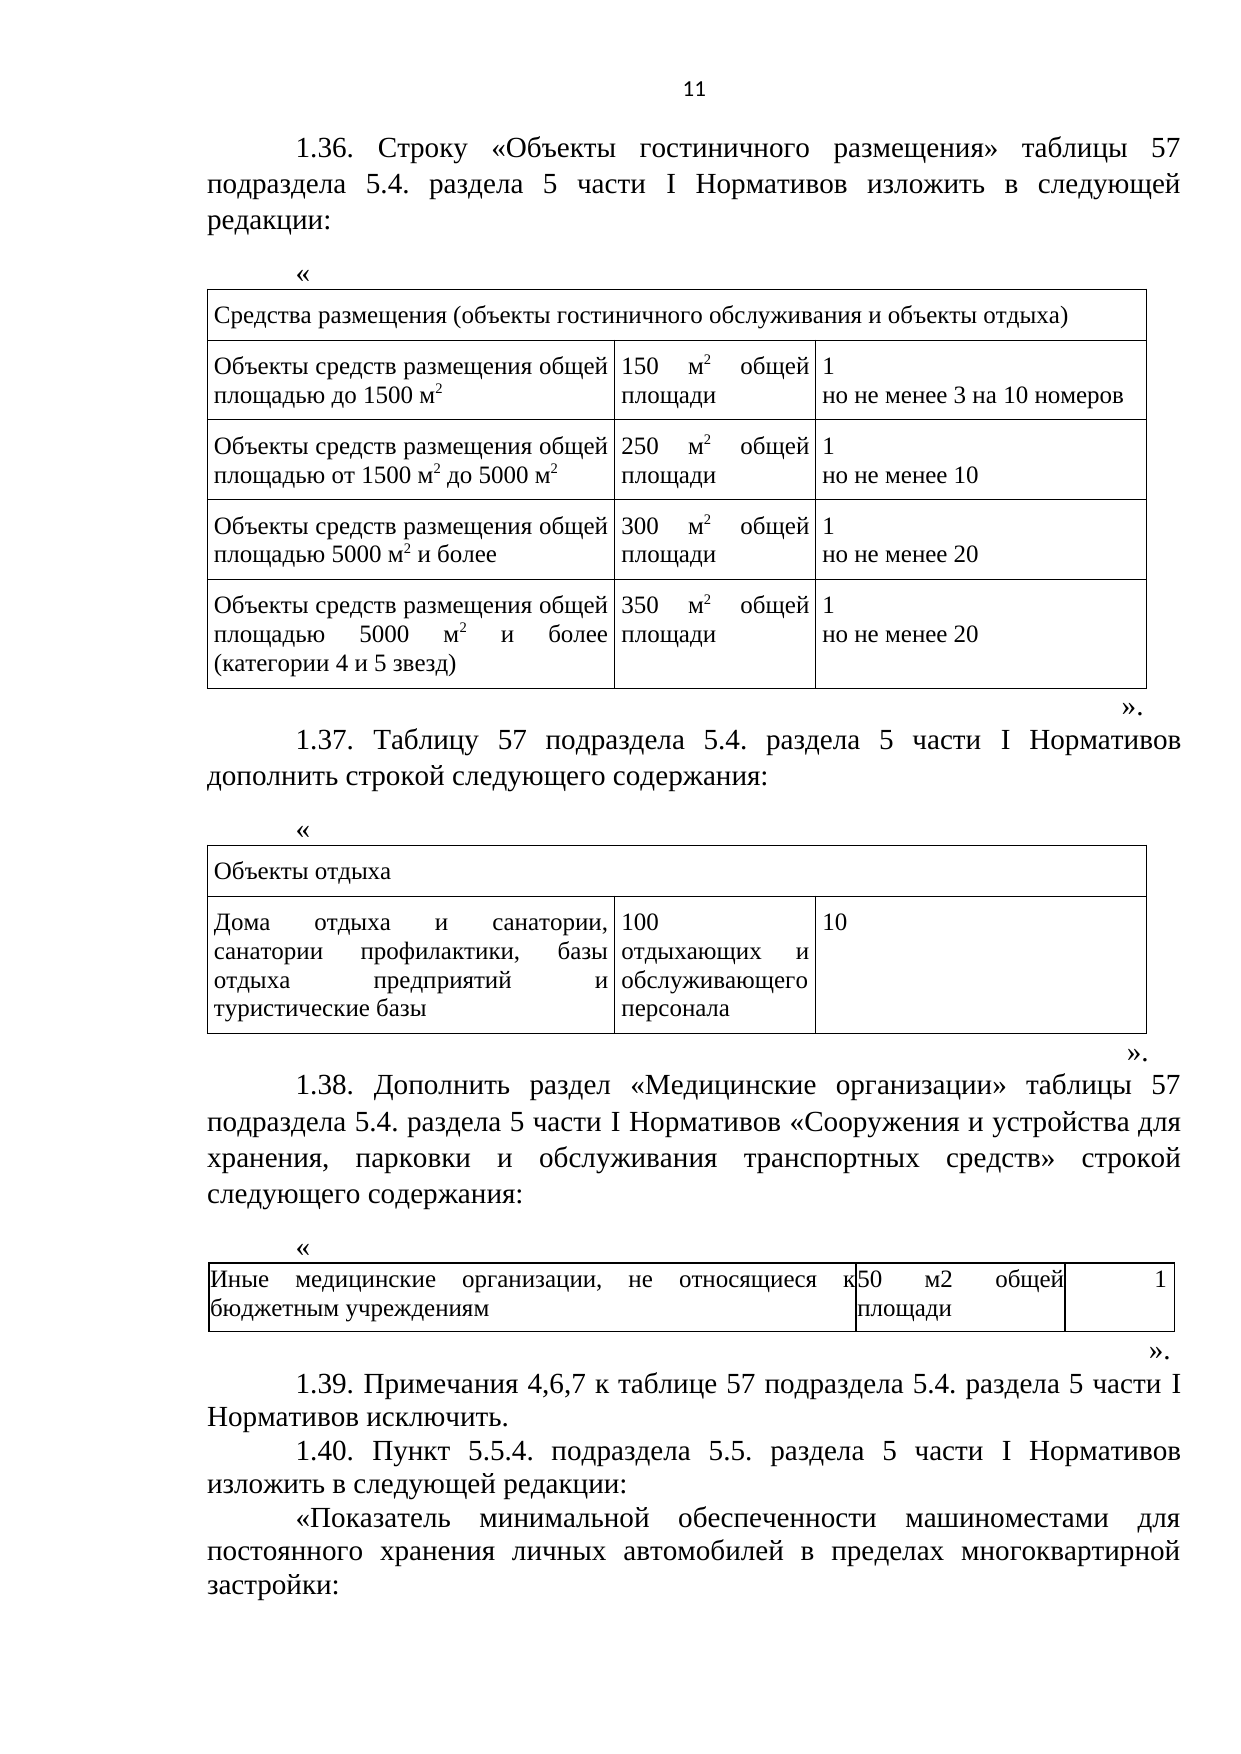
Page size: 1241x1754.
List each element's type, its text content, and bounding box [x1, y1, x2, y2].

text « [207, 1229, 1181, 1262]
text ». [370, 688, 1181, 722]
table_header Средства размещения (объекты гостиничного обслуживания и объекты отдыха) [208, 290, 1146, 339]
table_header Иные медицинские организации, не относящиеся к бюджетным учреждениям [210, 1264, 855, 1331]
table_cell 1 но не менее 10 [816, 420, 1146, 499]
table_cell 1 но не менее 3 на 10 номеров [816, 341, 1146, 419]
table_cell Объекты средств размещения общей площадью до 1500 м2 [208, 341, 614, 419]
text « [207, 811, 1181, 844]
table_header 50 м2 общей площади [857, 1264, 1064, 1331]
table_cell 1 но не менее 20 [816, 580, 1146, 687]
text ». [295, 1034, 1181, 1067]
table_cell 100 отдыхающих и обслуживающего персонала [615, 897, 815, 1033]
table_cell 10 [816, 897, 1146, 1033]
list Пункт 5.5.4. подраздела 5.5. раздела 5 части I Нормативов изложить в следующей редакции: [207, 1433, 1181, 1500]
table_cell 1 но не менее 20 [816, 500, 1146, 579]
table_cell Дома отдыха и санатории, санатории профилактики, базы отдыха предприятий и туристические базы [208, 897, 614, 1033]
list Таблицу 57 подраздела 5.4. раздела 5 части I Нормативов дополнить строкой следующего содержания: [207, 722, 1181, 792]
table_cell 300 м2 общей площади [615, 500, 815, 579]
table_cell Объекты средств размещения общей площадью 5000 м2 и более (категории 4 и 5 звезд) [208, 580, 614, 687]
list Строку «Объекты гостиничного размещения» таблицы 57 подраздела 5.4. раздела 5 части I Нормативов изложить в следующей редакции: [207, 130, 1181, 236]
table_cell 350 м2 общей площади [615, 580, 815, 687]
list Примечания 4,6,7 к таблице 57 подраздела 5.4. раздела 5 части I Нормативов исключить. [207, 1366, 1181, 1433]
text « [207, 255, 1181, 288]
text «Показатель минимальной обеспеченности машиноместами для постоянного хранения личных автомобилей в пределах многоквартирной застройки: [207, 1500, 1181, 1601]
table_header Объекты отдыха [208, 846, 1146, 896]
table_header 1 [1066, 1264, 1174, 1331]
text ». [295, 1332, 1181, 1366]
table_cell Объекты средств размещения общей площадью 5000 м2 и более [208, 500, 614, 579]
table_cell Объекты средств размещения общей площадью от 1500 м2 до 5000 м2 [208, 420, 614, 499]
list Дополнить раздел «Медицинские организации» таблицы 57 подраздела 5.4. раздела 5 части I Нормативов «Сооружения и устройства для хранения, парковки и обслуживания транспортных средств» строкой следующего содержания: [207, 1067, 1181, 1209]
table_cell 150 м2 общей площади [615, 341, 815, 419]
table_cell 250 м2 общей площади [615, 420, 815, 499]
